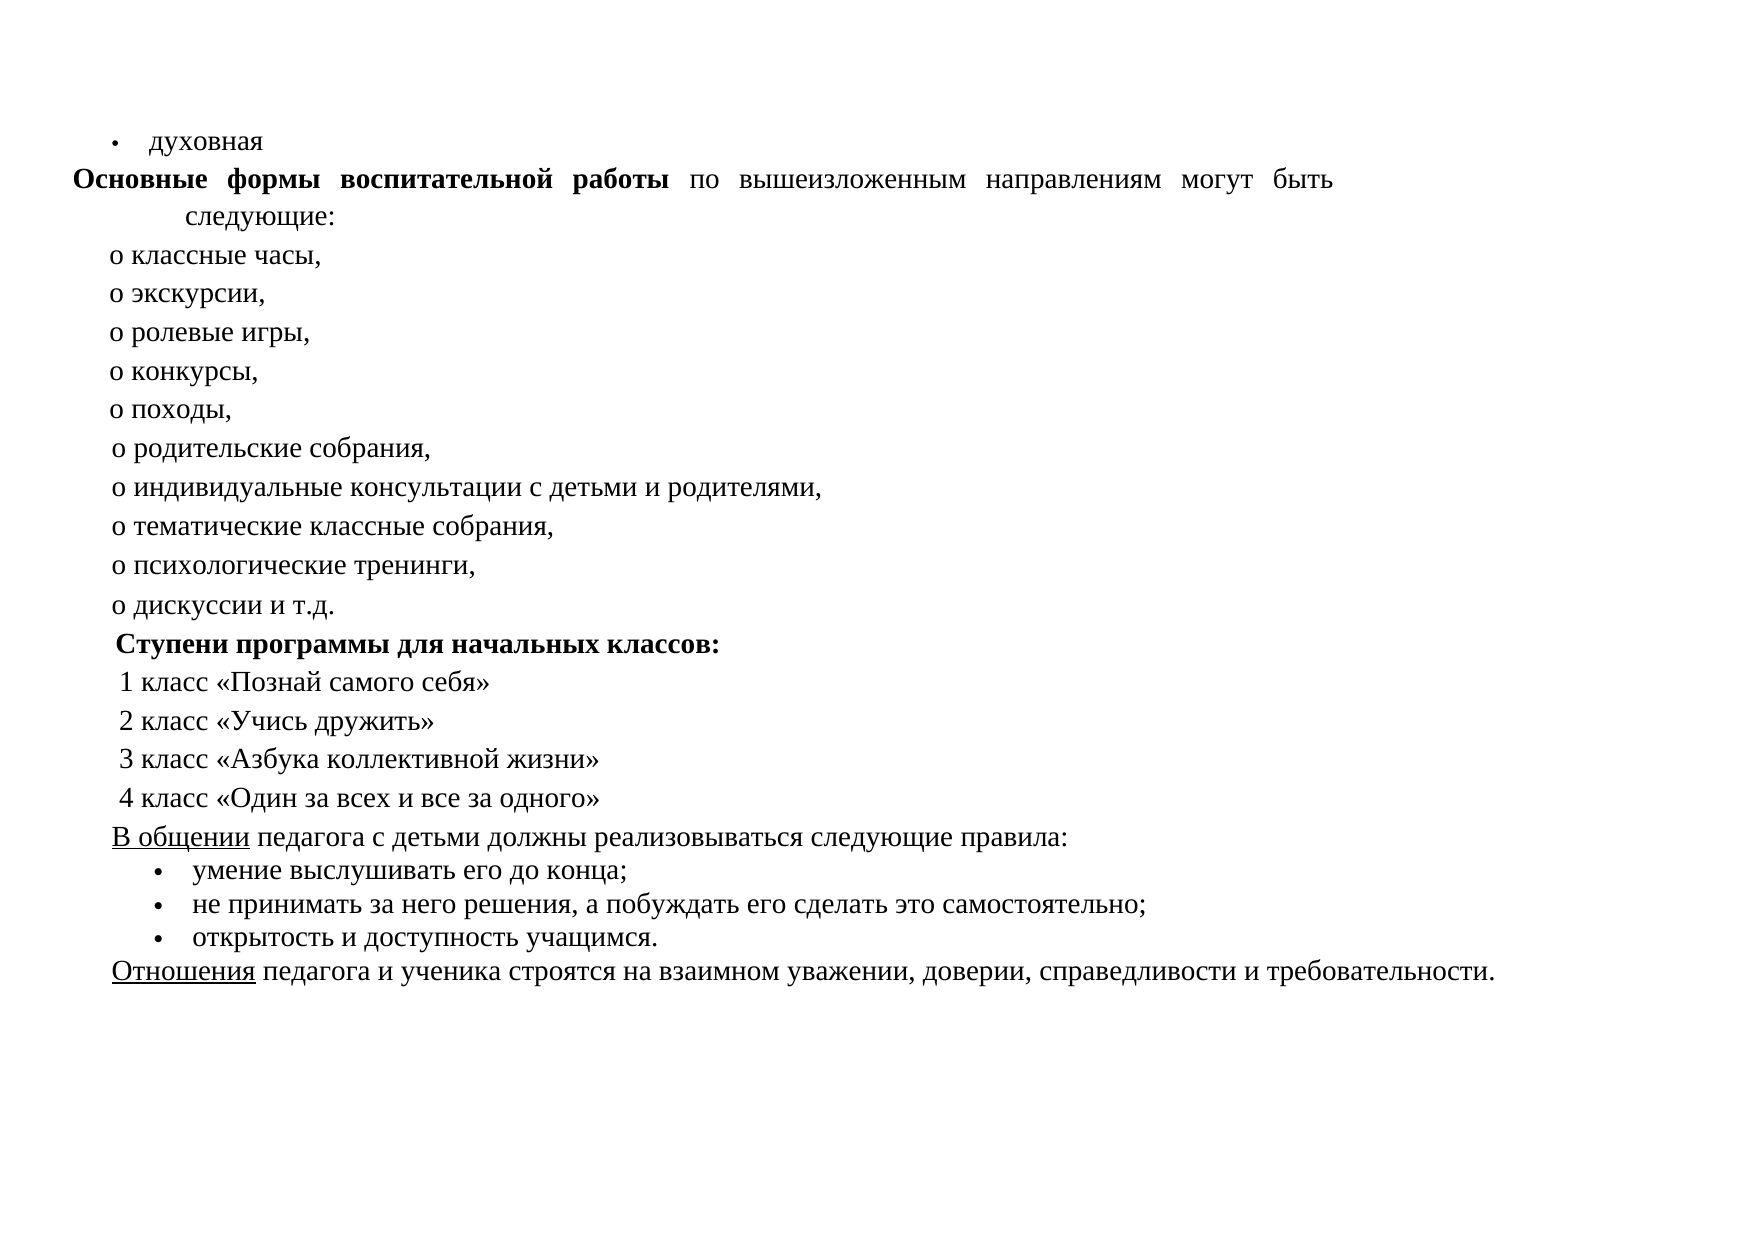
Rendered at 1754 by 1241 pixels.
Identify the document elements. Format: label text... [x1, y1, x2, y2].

text o родительские собрания, [111, 430, 874, 463]
list умение выслушивать его до конца; [154, 852, 1701, 886]
text o походы, [109, 391, 1334, 425]
text o экскурсии, [109, 276, 1334, 309]
text o классные часы, [109, 237, 1334, 271]
text Ступени программы для начальных классов: [115, 626, 1701, 659]
text o ролевые игры, [109, 314, 1334, 348]
text 1 класс «Познай самого себя» [119, 664, 1696, 698]
list не принимать за него решения, а побуждать его сделать это самостоятельно; [154, 886, 1701, 919]
text o конкурсы, [109, 353, 1334, 386]
text Основные формы воспитательной работы по вышеизложенным направлениям могут быть следующие: [72, 161, 1334, 232]
text Отношения педагога и ученика строятся на взаимном уважении, доверии, справедливости и требовательности. [111, 953, 1639, 986]
list духовная [111, 123, 1696, 156]
text o психологические тренинги, [111, 547, 874, 581]
text o дискуссии и т.д. [111, 587, 874, 620]
text o индивидуальные консультации с детьми и родителями, [111, 469, 874, 502]
text 4 класс «Один за всех и все за одного» [119, 780, 1696, 813]
text 3 класс «Азбука коллективной жизни» [119, 741, 1696, 775]
text В общении педагога с детьми должны реализовываться следующие правила: [111, 819, 1344, 852]
text 2 класс «Учись дружить» [119, 703, 1696, 736]
text o тематические классные собрания, [111, 508, 874, 542]
list открытость и доступность учащимся. [154, 919, 1701, 953]
